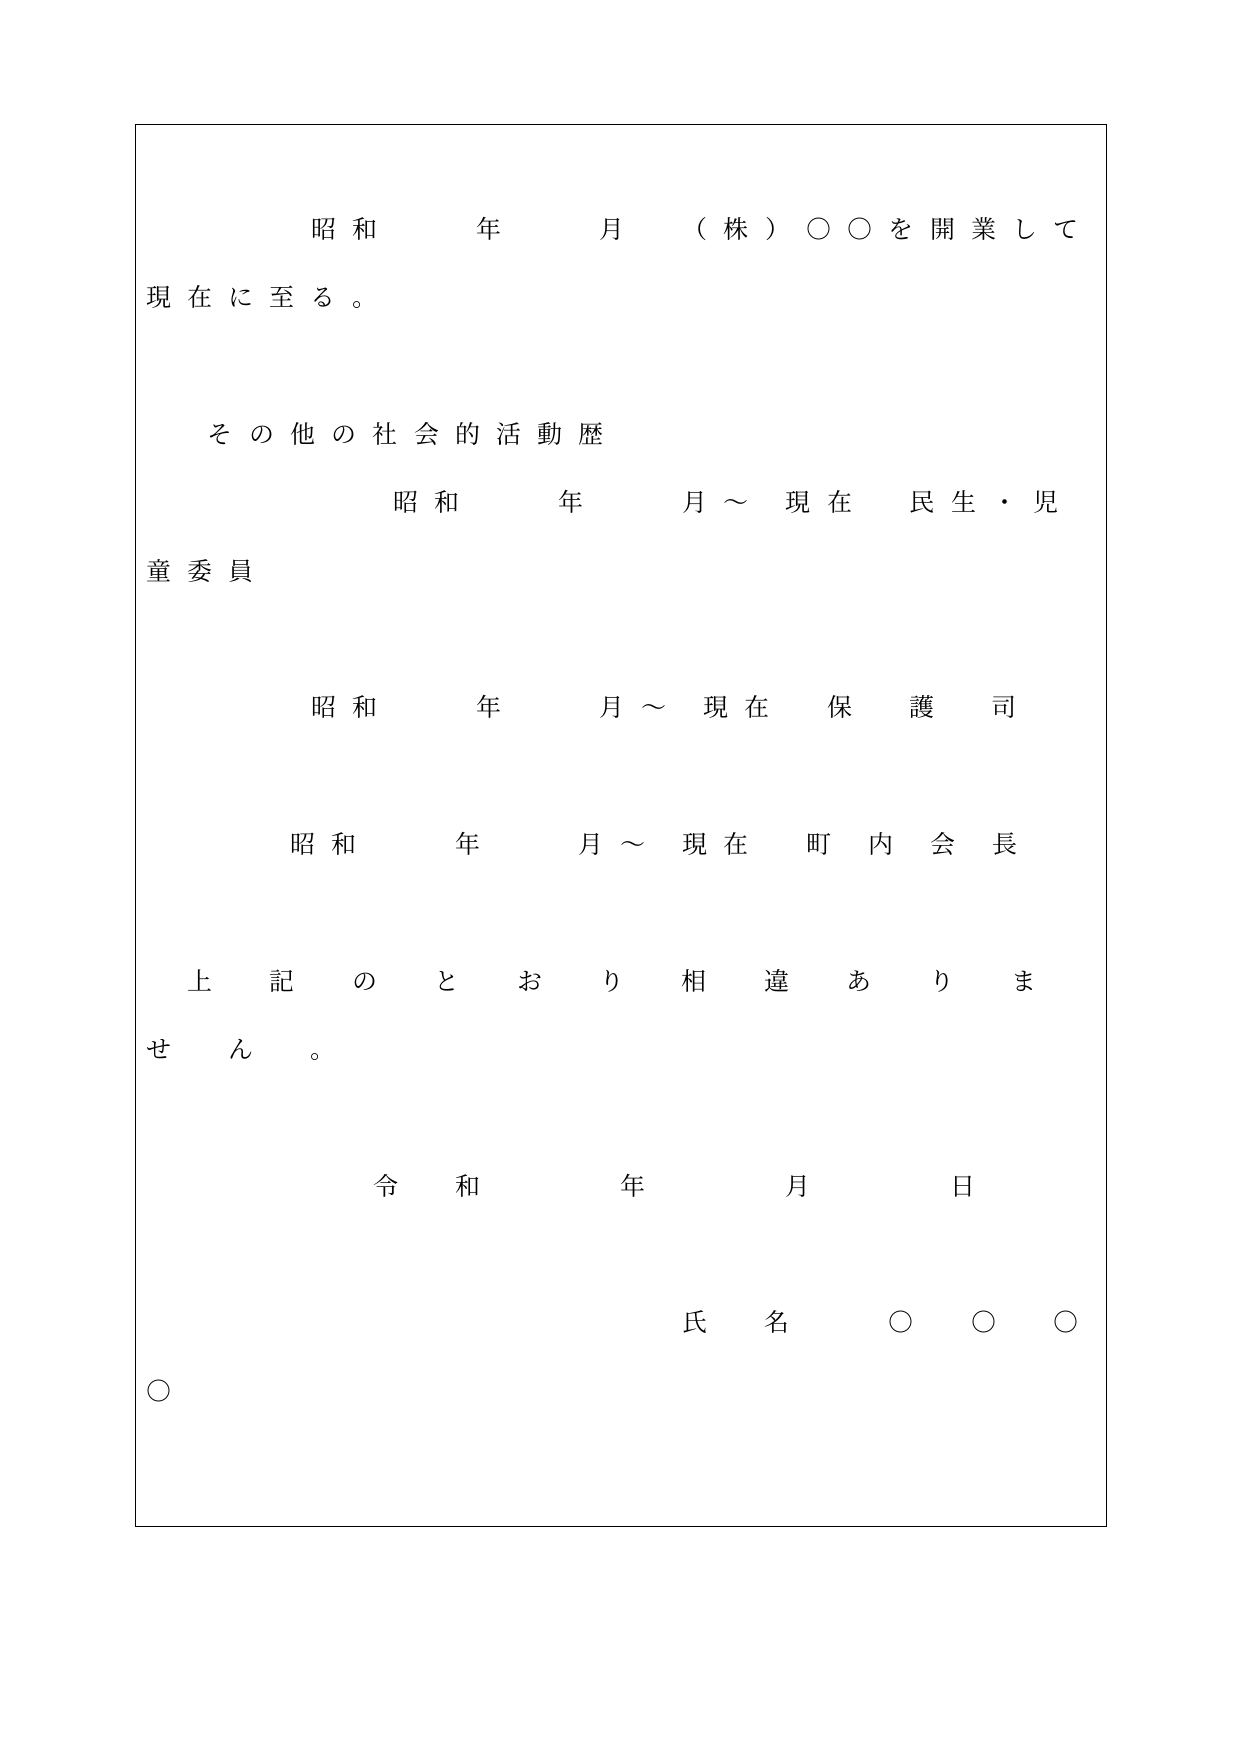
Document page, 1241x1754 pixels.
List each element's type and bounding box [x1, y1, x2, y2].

table_header [136, 125, 1106, 1526]
